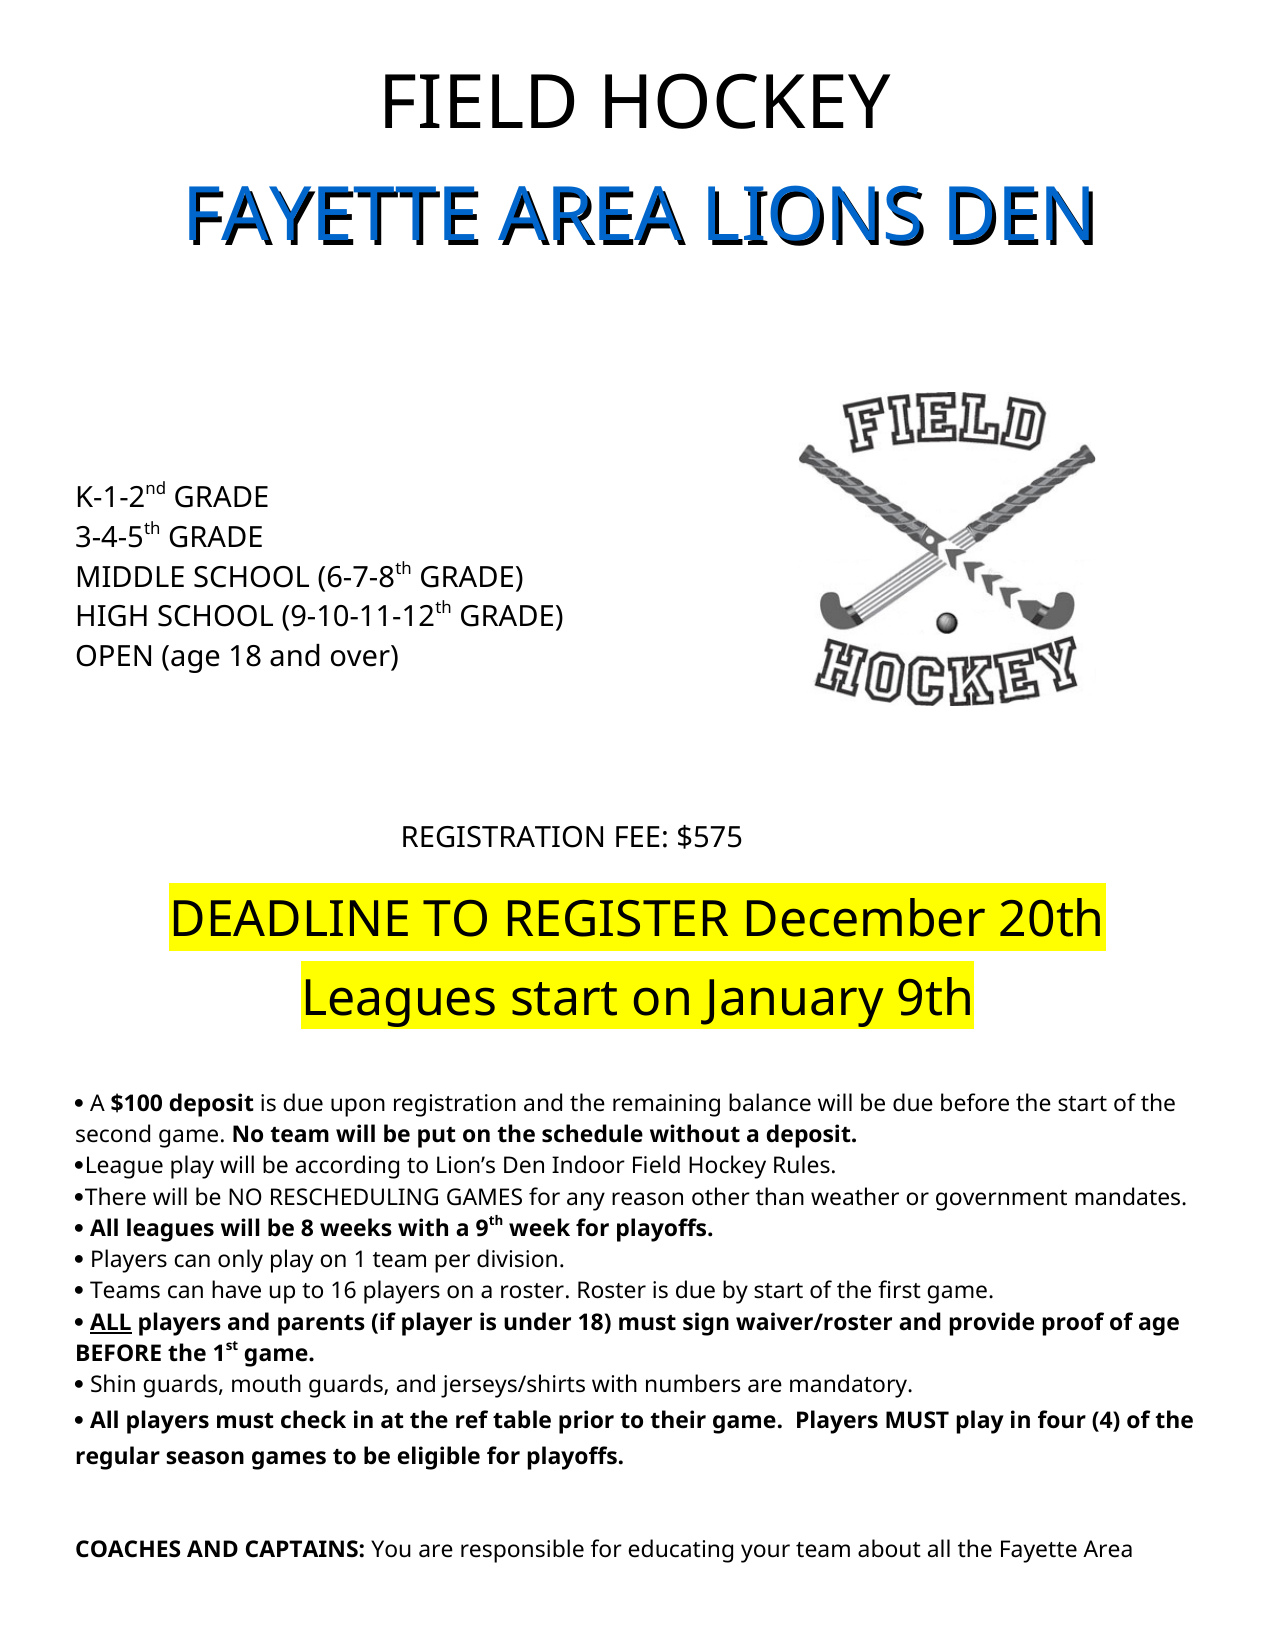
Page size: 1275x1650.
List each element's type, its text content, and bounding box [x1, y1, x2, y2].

picture [798, 392, 1096, 477]
text K-1-2nd GRADE [75, 477, 1200, 516]
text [75, 1497, 1200, 1564]
text DEADLINE TO REGISTER December 20th Leagues start on January 9th [75, 883, 1200, 1062]
text OPEN (age 18 and over) [75, 635, 1200, 675]
text HIGH SCHOOL (9-10-11-12th GRADE) [75, 596, 1200, 635]
text 3-4-5th GRADE [75, 516, 1200, 556]
text REGISTRATION FEE: $575 [75, 817, 1200, 856]
text League play will be according to Lion’s Den Indoor Field Hockey Rules. There will be NO RESCHEDULING GAMES for any reason other than weather or government mandates.  All leagues will be 8 weeks with a 9th week for playoffs.  Players can only play on 1 team per division.  Teams can have up to 16 players on a roster. Roster is due by start of the first game.  ALL players and parents (if player is under 18) must sign waiver/roster and provide proof of age BEFORE the 1st game. [75, 1149, 1200, 1368]
text MIDDLE SCHOOL (6-7-8th GRADE) [75, 556, 1200, 596]
text  A $100 deposit is due upon registration and the remaining balance will be due before the start of the second game. No team will be put on the schedule without a deposit. [75, 1087, 1200, 1149]
picture [798, 675, 1096, 706]
text  Shin guards, mouth guards, and jerseys/shirts with numbers are mandatory.  All players must check in at the ref table prior to their game. Players MUST play in four (4) of the regular season games to be eligible for playoffs. [75, 1368, 1200, 1471]
